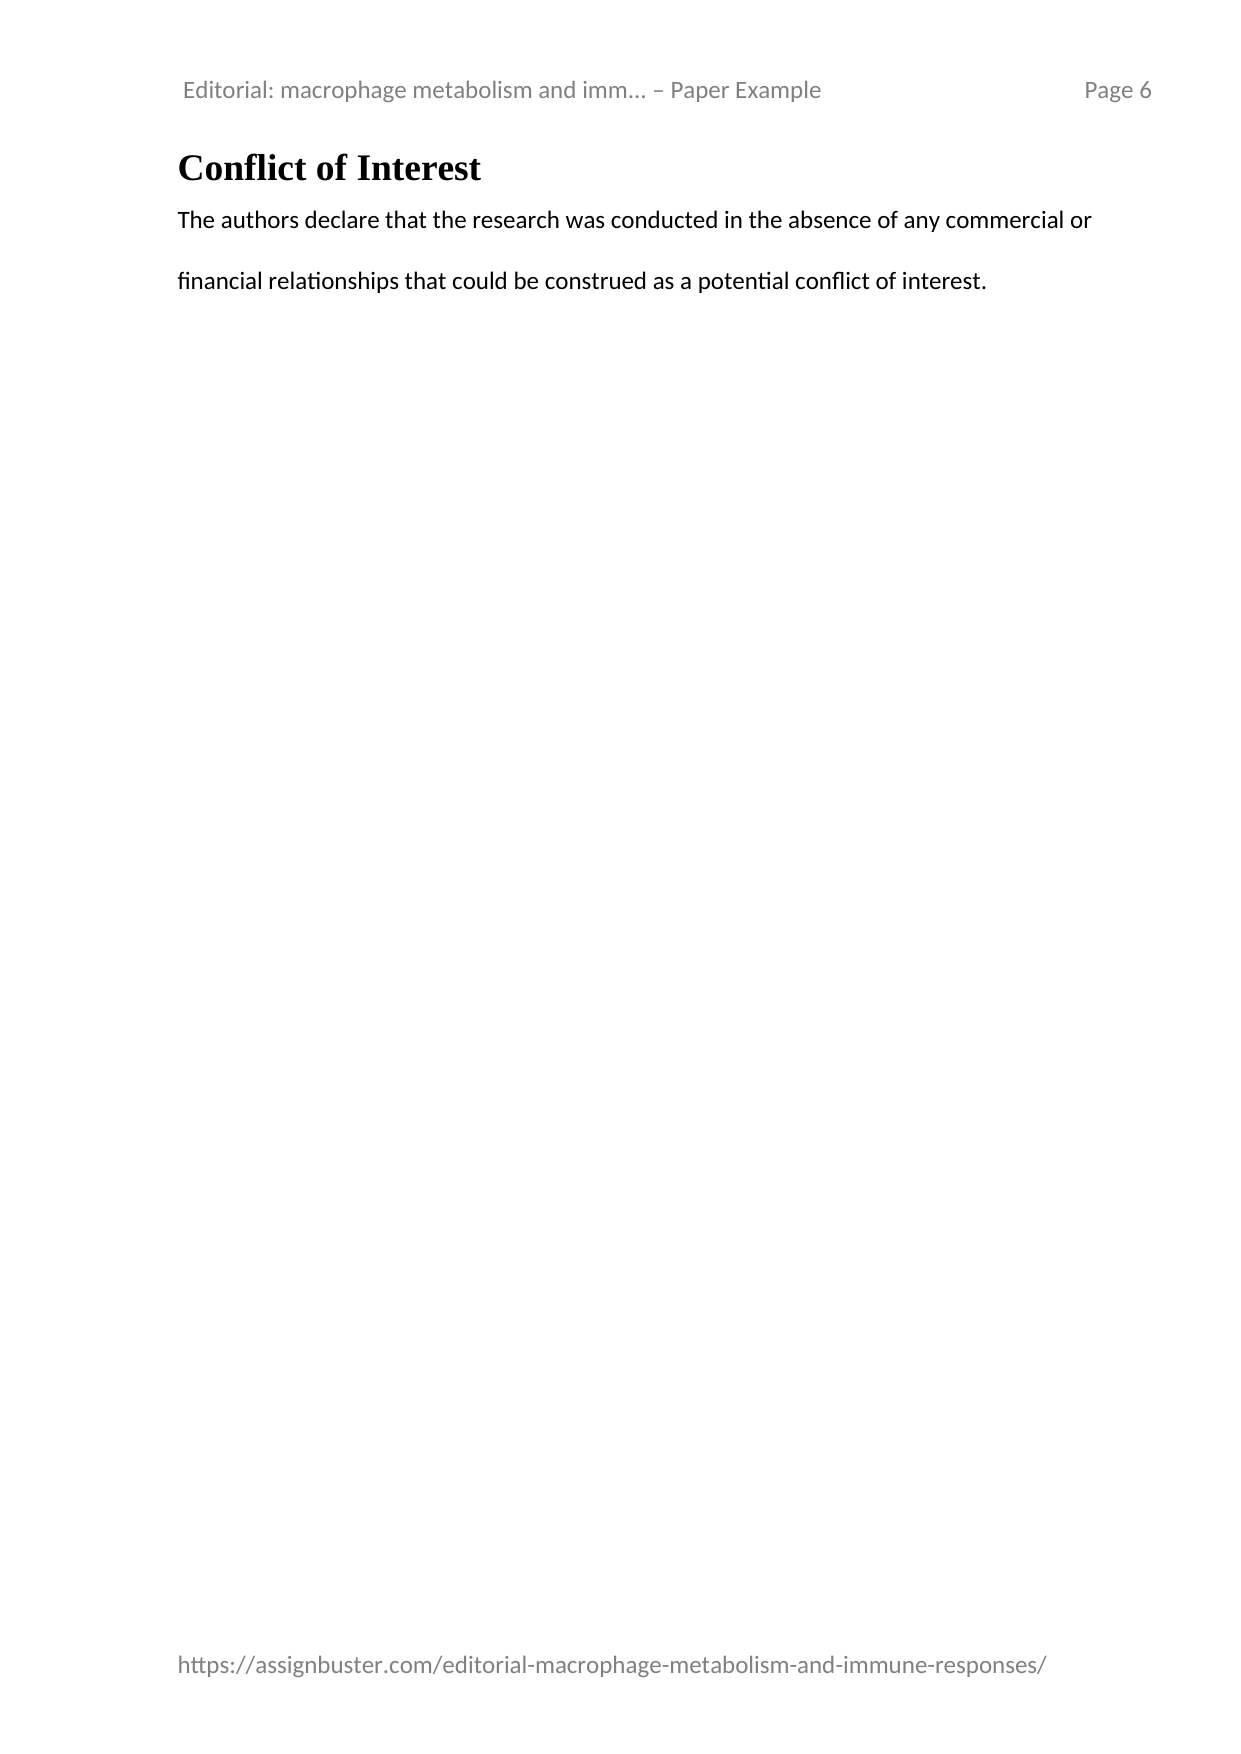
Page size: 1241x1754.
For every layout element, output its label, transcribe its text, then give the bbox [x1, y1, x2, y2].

subtitle Conflict of Interest [177, 145, 1152, 188]
text The authors declare that the research was conducted in the absence of any commercial or financial relationships that could be construed as a potential conflict of interest. [177, 204, 1152, 296]
